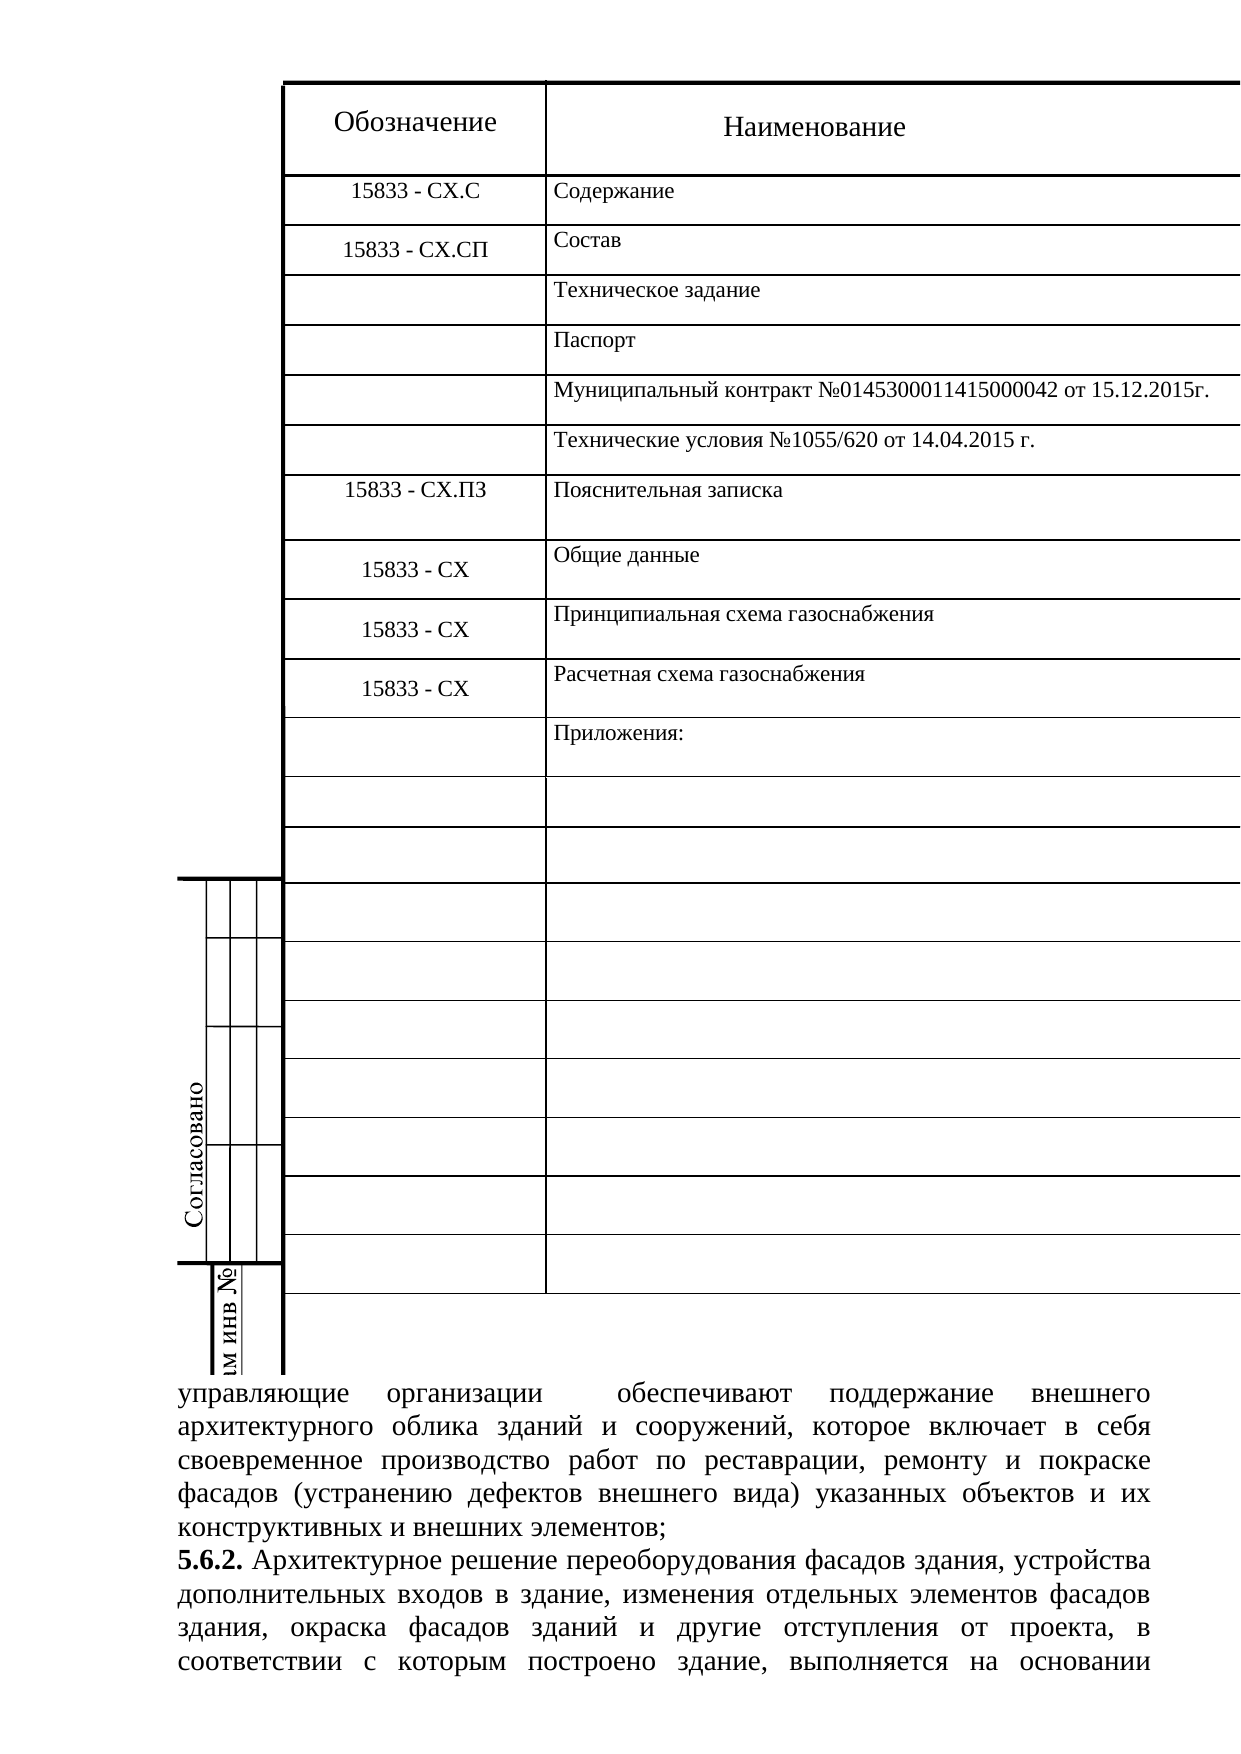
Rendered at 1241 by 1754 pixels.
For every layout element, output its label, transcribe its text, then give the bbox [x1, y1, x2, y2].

text 5.6.2. Архитектурное решение переоборудования фасадов здания, устройства дополнительных входов в здание, изменения отдельных элементов фасадов здания, окраска фасадов зданий и другие отступления от проекта, в соответствии с которым построено здание, выполняется на основании комплексного подхода к архитектурному облику всего здания, с учетом аналогичных архитектурных элементов, имеющихся на фасадах здания, и возможно только по согласованию с администрацией муниципального образования. [177, 1542, 1152, 1677]
text 5.6.1. Собственники и арендаторы зданий, сооружений (помещений в них), временных объектов и нежилых помещений многоквартирного дома, управляющие организации обеспечивают поддержание внешнего архитектурного облика зданий и сооружений, которое включает в себя своевременное производство работ по реставрации, ремонту и покраске фасадов (устранению дефектов внешнего вида) указанных объектов и их конструктивных и внешних элементов; [177, 1375, 1152, 1542]
